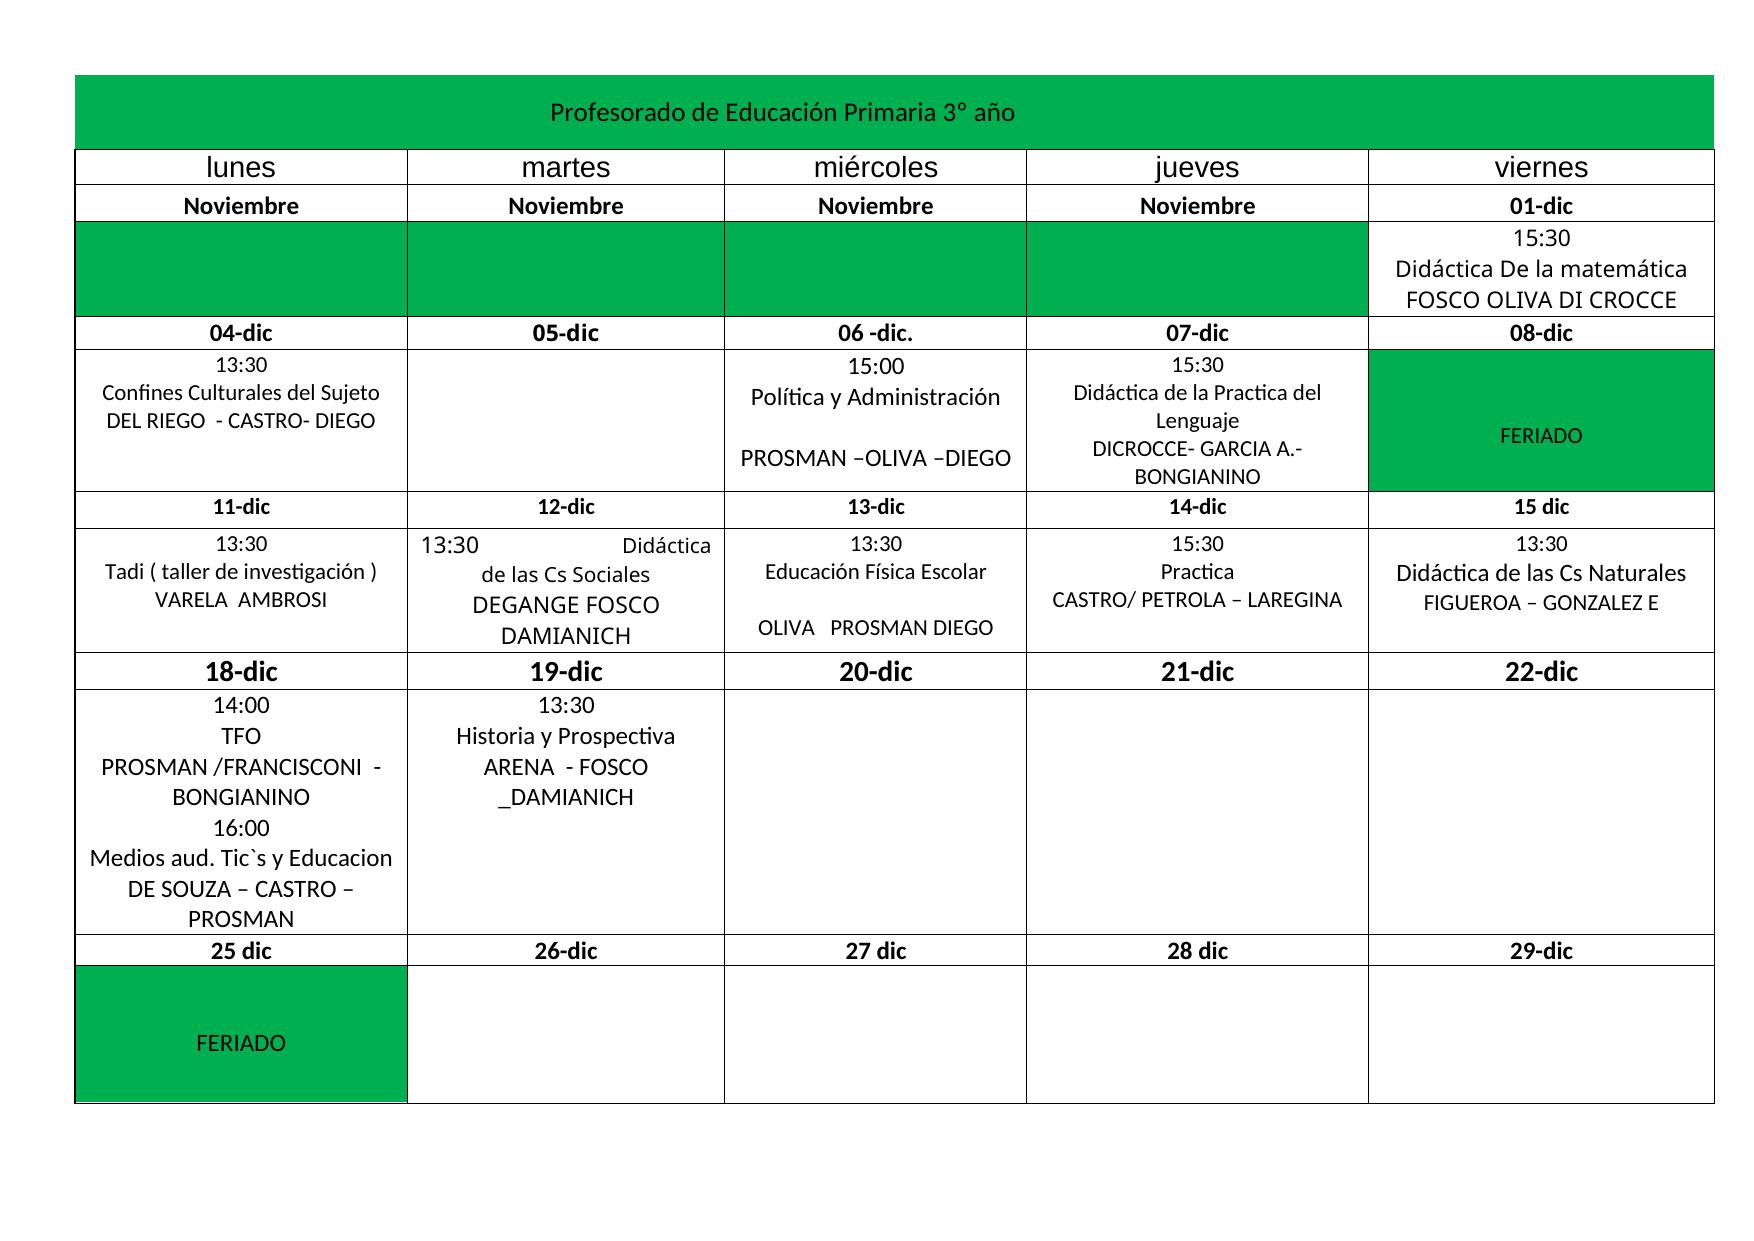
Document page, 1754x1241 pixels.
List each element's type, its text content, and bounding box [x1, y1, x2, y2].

table_cell 28 dic [1027, 935, 1368, 965]
table_cell 13:30 Confines Culturales del Sujeto DEL RIEGO - CASTRO- DIEGO [76, 350, 407, 491]
table_cell 14:00 TFO PROSMAN /FRANCISCONI -BONGIANINO 16:00 Medios aud. Tic`s y Educacion DE SOUZA – CASTRO – PROSMAN [76, 690, 407, 934]
table_cell 11-dic [76, 492, 407, 528]
table_header [1368, 75, 1714, 149]
table_cell 26-dic [408, 935, 724, 965]
table_cell jueves [1027, 150, 1368, 184]
table_cell 21-dic [1027, 653, 1368, 689]
table_cell Noviembre [725, 185, 1026, 221]
table_cell [76, 222, 407, 316]
table_cell [408, 966, 724, 1102]
table_cell 20-dic [725, 653, 1026, 689]
table_cell 13:30 Educación Física Escolar OLIVA PROSMAN DIEGO [725, 529, 1026, 652]
table_cell 13:30 Didáctica de las Cs Naturales FIGUEROA – GONZALEZ E [1369, 529, 1714, 652]
table_cell 07-dic [1027, 317, 1368, 349]
table_cell 12-dic [408, 492, 724, 528]
table_cell 13:30 Historia y Prospectiva ARENA - FOSCO _DAMIANICH [408, 690, 724, 934]
table_cell [408, 350, 724, 491]
table_cell 15:00 Política y Administración PROSMAN –OLIVA –DIEGO [725, 350, 1026, 491]
table_cell 15 dic [1369, 492, 1714, 528]
table_cell 19-dic [408, 653, 724, 689]
table_cell 25 dic [76, 935, 407, 965]
table_cell [725, 690, 1026, 934]
table_cell Noviembre [76, 185, 407, 221]
table_cell 08-dic [1369, 317, 1714, 349]
table_cell martes [408, 150, 724, 184]
table_cell Noviembre [1027, 185, 1368, 221]
table_cell 15:30 Didáctica de la Practica del Lenguaje DICROCCE- GARCIA A.-BONGIANINO [1027, 350, 1368, 491]
table_cell [408, 222, 724, 316]
table_cell FERIADO [76, 966, 407, 1102]
table_header [1027, 75, 1368, 149]
table_header Profesorado de Educación Primaria 3º año [75, 75, 1027, 149]
table_cell 29-dic [1369, 935, 1714, 965]
table_cell 14-dic [1027, 492, 1368, 528]
table_cell 27 dic [725, 935, 1026, 965]
table_cell 13-dic [725, 492, 1026, 528]
table_cell 01-dic [1369, 185, 1714, 221]
table_cell [725, 966, 1026, 1102]
table_cell Noviembre [408, 185, 724, 221]
table_cell 13:30 Tadi ( taller de investigación ) VARELA AMBROSI [76, 529, 407, 652]
table_cell [725, 222, 1026, 316]
table_cell miércoles [725, 150, 1026, 184]
table_cell lunes [76, 150, 407, 184]
table_cell viernes [1369, 150, 1714, 184]
table_cell [1369, 966, 1714, 1102]
table_cell [1027, 966, 1368, 1102]
table_cell 05-dic [408, 317, 724, 349]
table_cell 15:30 Didáctica De la matemática FOSCO OLIVA DI CROCCE [1369, 222, 1714, 316]
table_cell 18-dic [76, 653, 407, 689]
table_cell 15:30 Practica CASTRO/ PETROLA – LAREGINA [1027, 529, 1368, 652]
table_cell 22-dic [1369, 653, 1714, 689]
table_cell [1027, 690, 1368, 934]
table_cell [1369, 690, 1714, 934]
table_cell 04-dic [76, 317, 407, 349]
table_cell FERIADO [1369, 350, 1714, 491]
table_cell 13:30 Didáctica de las Cs Sociales DEGANGE FOSCO DAMIANICH [408, 529, 724, 652]
table_cell 06 -dic. [725, 317, 1026, 349]
table_cell [1027, 222, 1368, 316]
